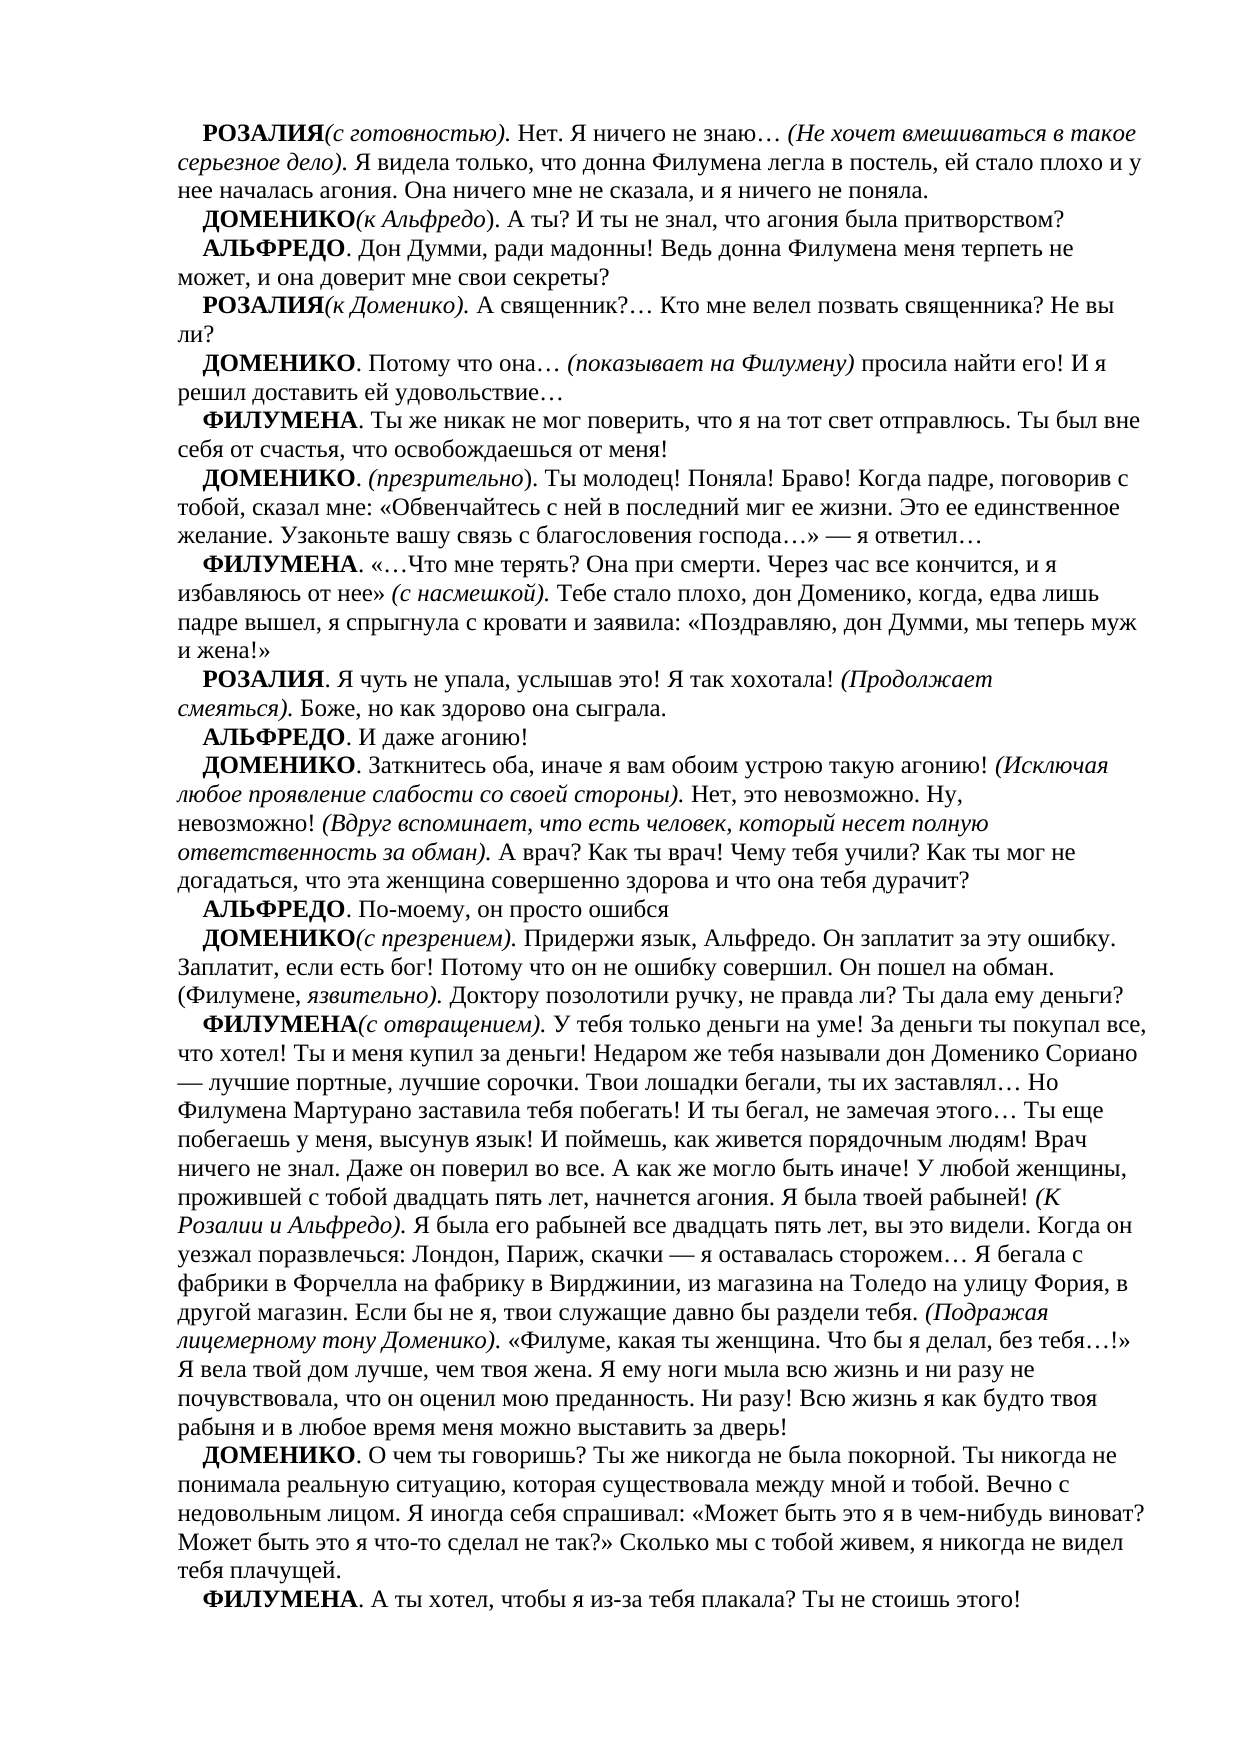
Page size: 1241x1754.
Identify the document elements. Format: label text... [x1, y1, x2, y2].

text ДОМЕНИКО. (презрительно). Ты молодец! Поняла! Браво! Когда падре, поговорив с тобой, сказал мне: «Обвенчайтесь с ней в последний миг ее жизни. Это ее единственное желание. Узаконьте вашу связь с благословения господа…» — я ответил… [177, 463, 1152, 549]
text АЛЬФРЕДО. И даже агонию! [177, 722, 1152, 751]
text ДОМЕНИКО(к Альфредо). А ты? И ты не знал, что агония была притворством? [177, 204, 1152, 233]
text ФИЛУМЕНА(с отвращением). У тебя только деньги на уме! За деньги ты покупал все, что хотел! Ты и меня купил за деньги! Недаром же тебя называли дон Доменико Сориано — лучшие портные, лучшие сорочки. Твои лошадки бегали, ты их заставлял… Но Филумена Мартурано заставила тебя побегать! И ты бегал, не замечая этого… Ты еще побегаешь у меня, высунув язык! И поймешь, как живется порядочным людям! Врач ничего не знал. Даже он поверил во все. А как же могло быть иначе! У любой женщины, прожившей с тобой двадцать пять лет, начнется агония. Я была твоей рабыней! (К Розалии и Альфредо). Я была его рабыней все двадцать пять лет, вы это видели. Когда он уезжал поразвлечься: Лондон, Париж, скачки — я оставалась сторожем… Я бегала с фабрики в Форчелла на фабрику в Вирджинии, из магазина на Толедо на улицу Фория, в другой магазин. Если бы не я, твои служащие давно бы раздели тебя. (Подражая лицемерному тону Доменико). «Филуме, какая ты женщина. Что бы я делал, без тебя…!» Я вела твой дом лучше, чем твоя жена. Я ему ноги мыла всю жизнь и ни разу не почувствовала, что он оценил мою преданность. Ни разу! Всю жизнь я как будто твоя рабыня и в любое время меня можно выставить за дверь! [177, 1009, 1152, 1441]
text РОЗАЛИЯ. Я чуть не упала, услышав это! Я так хохотала! (Продолжает смеяться). Боже, но как здорово она сыграла. [177, 664, 1152, 722]
text АЛЬФРЕДО. Дон Думми, ради мадонны! Ведь донна Филумена меня терпеть не может, и она доверит мне свои секреты? [177, 233, 1152, 291]
text ФИЛУМЕНА. «…Что мне терять? Она при смерти. Через час все кончится, и я избавляюсь от нее» (с насмешкой). Тебе стало плохо, дон Доменико, когда, едва лишь падре вышел, я спрыгнула с кровати и заявила: «Поздравляю, дон Думми, мы теперь муж и жена!» [177, 549, 1152, 664]
text ДОМЕНИКО. Потому что она… (показывает на Филумену) просила найти его! И я решил доставить ей удовольствие… [177, 348, 1152, 406]
text ДОМЕНИКО(с презрением). Придержи язык, Альфредо. Он заплатит за эту ошибку. Заплатит, если есть бог! Потому что он не ошибку совершил. Он пошел на обман.(Филумене, язвительно). Доктору позолотили ручку, не правда ли? Ты дала ему деньги? [177, 923, 1152, 1009]
text ДОМЕНИКО. Заткнитесь оба, иначе я вам обоим устрою такую агонию! (Исключая любое проявление слабости со своей стороны). Нет, это невозможно. Ну, невозможно! (Вдруг вспоминает, что есть человек, который несет полную ответственность за обман). А врач? Как ты врач! Чему тебя учили? Как ты мог не догадаться, что эта женщина совершенно здорова и что она тебя дурачит? [177, 751, 1152, 894]
text ДОМЕНИКО. О чем ты говоришь? Ты же никогда не была покорной. Ты никогда не понимала реальную ситуацию, которая существовала между мной и тобой. Вечно с недовольным лицом. Я иногда себя спрашивал: «Может быть это я в чем-нибудь виноват? Может быть это я что-то сделал не так?» Сколько мы с тобой живем, я никогда не видел тебя плачущей. [177, 1441, 1152, 1584]
text ФИЛУМЕНА. Ты же никак не мог поверить, что я на тот свет отправлюсь. Ты был вне себя от счастья, что освобождаешься от меня! [177, 406, 1152, 463]
text АЛЬФРЕДО. По-моему, он просто ошибся [177, 894, 1152, 923]
text РОЗАЛИЯ(к Доменико). А священник?… Кто мне велел позвать священника? Не вы ли? [177, 291, 1152, 348]
text ФИЛУМЕНА. А ты хотел, чтобы я из-за тебя плакала? Ты не стоишь этого! [177, 1584, 1152, 1613]
text РОЗАЛИЯ(с готовностью). Нет. Я ничего не знаю… (Не хочет вмешиваться в такое серьезное дело). Я видела только, что донна Филумена легла в постель, ей стало плохо и у нее началась агония. Она ничего мне не сказала, и я ничего не поняла. [177, 118, 1152, 204]
